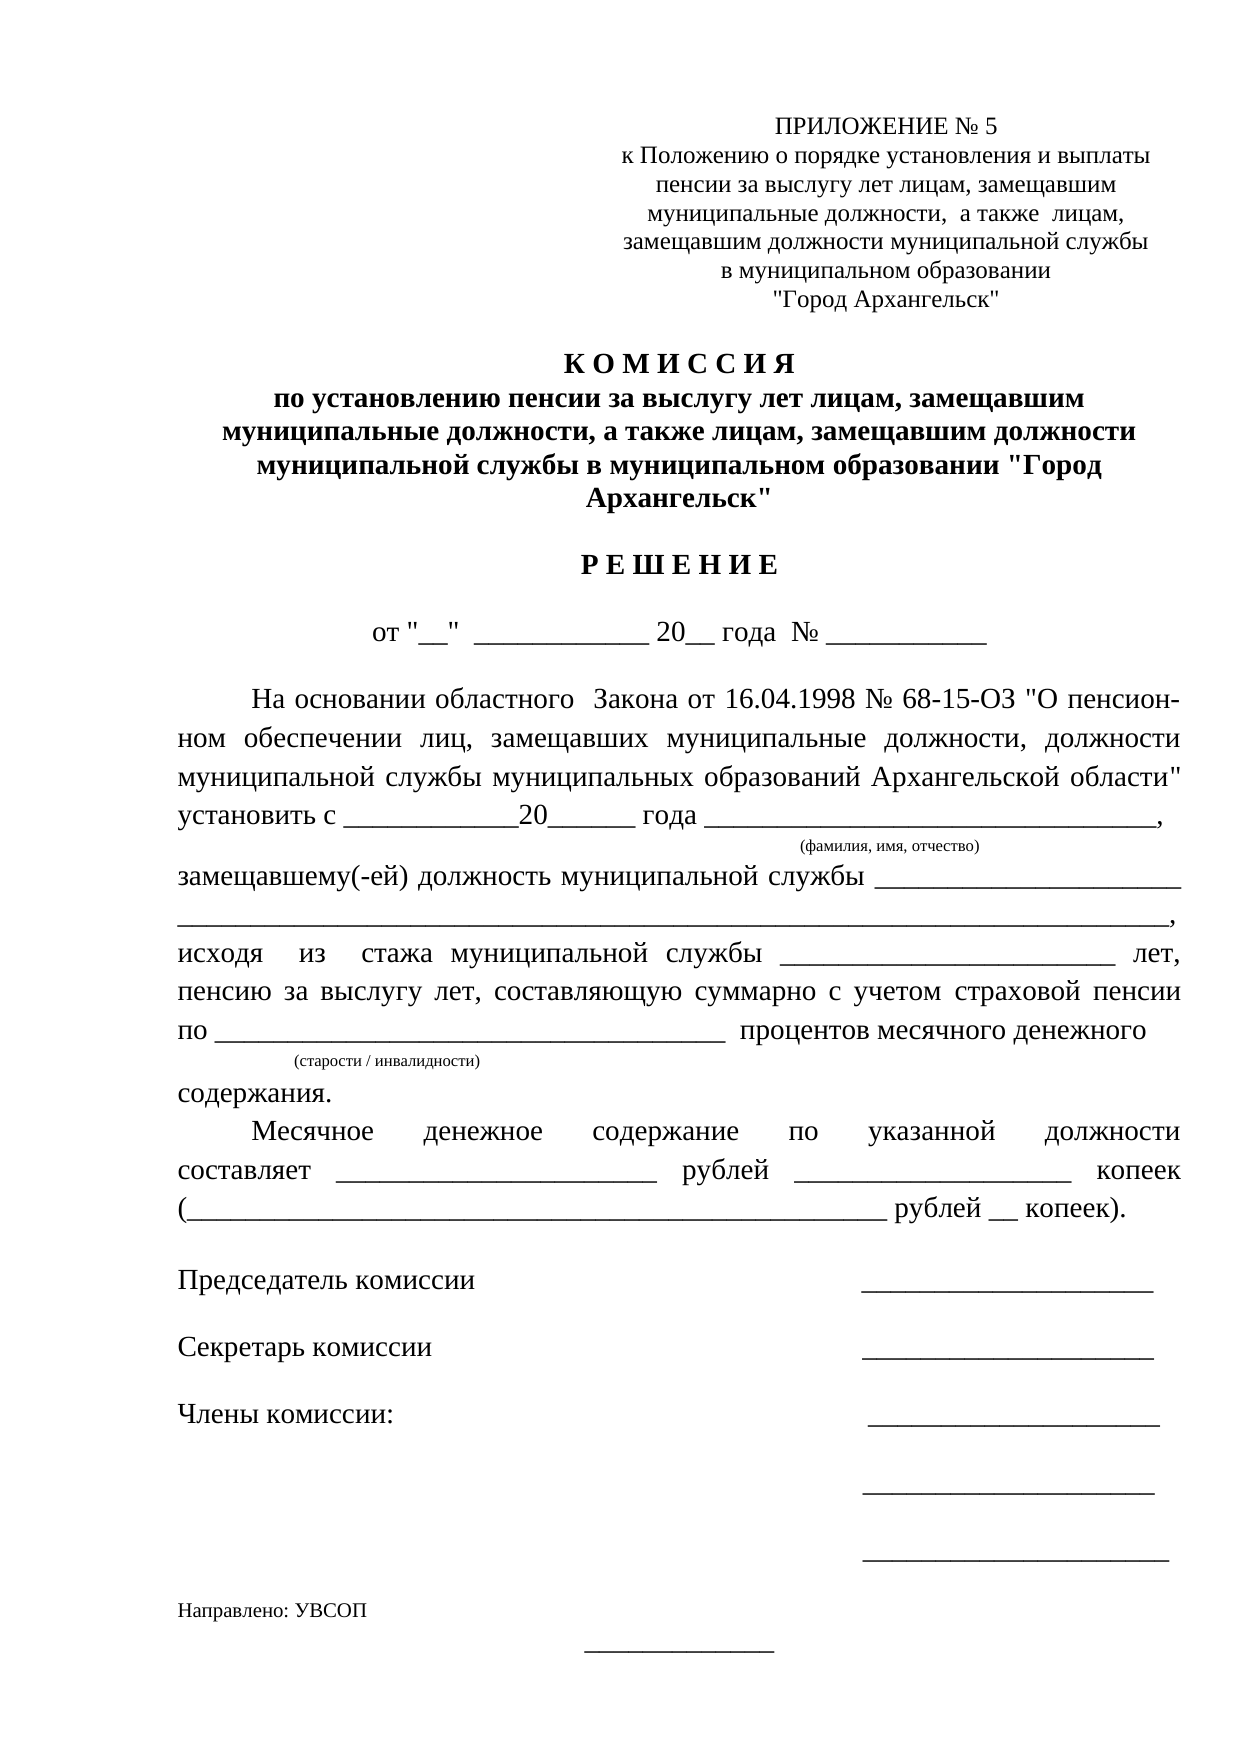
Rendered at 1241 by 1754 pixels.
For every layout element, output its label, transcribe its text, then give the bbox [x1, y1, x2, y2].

text Члены комиссии: ____________________ [177, 1397, 1181, 1430]
text (старости / инвалидности) [177, 1051, 1181, 1070]
text К О М И С С И Я [177, 346, 1181, 380]
text _____________ [177, 1622, 1181, 1655]
text ПРИЛОЖЕНИЕ № 5 [591, 111, 1181, 140]
text от "__" ____________ 20__ года № ___________ [177, 614, 1181, 648]
text Р Е Ш Е Н И Е [177, 547, 1181, 581]
text по установлению пенсии за выслугу лет лицам, замещавшим муниципальные должности, а также лицам, замещавшим должности муниципальной службы в муниципальном образовании "Город Архангельск" [177, 380, 1181, 514]
text ____________________ [177, 1464, 1181, 1497]
text в муниципальном образовании [591, 255, 1181, 284]
text Председатель комиссии ____________________ [177, 1262, 1181, 1296]
text содержания. [177, 1075, 1181, 1108]
text Направлено: УВСОП [177, 1598, 1181, 1622]
text Секретарь комиссии ____________________ [177, 1329, 1181, 1363]
text На основании областного Закона от 16.04.1998 № 68-15-ОЗ "О пенсион-ном обеспечении лиц, замещавших муниципальные должности, должности муниципальной службы муниципальных образований Архангельской области" установить с ____________20______ года _______________________________, [177, 682, 1181, 831]
text к Положению о порядке установления и выплаты пенсии за выслугу лет лицам, замещавшим муниципальные должности, а также лицам, замещавшим должности муниципальной службы [591, 140, 1181, 255]
text Месячное денежное содержание по указанной должности составляет ______________________ рублей ___________________ копеек (________________________________________________ рублей __ копеек). [177, 1113, 1181, 1224]
text замещавшему(-ей) должность муниципальной службы _____________________ ____________________________________________________________________, исходя из стажа муниципальной службы _______________________ лет, пенсию за выслугу лет, составляющую суммарно с учетом страховой пенсии по ___________________________________ процентов месячного денежного [177, 858, 1181, 1046]
text _____________________ [177, 1531, 1181, 1564]
text (фамилия, имя, отчество) [177, 836, 1181, 855]
text "Город Архангельск" [591, 284, 1181, 313]
